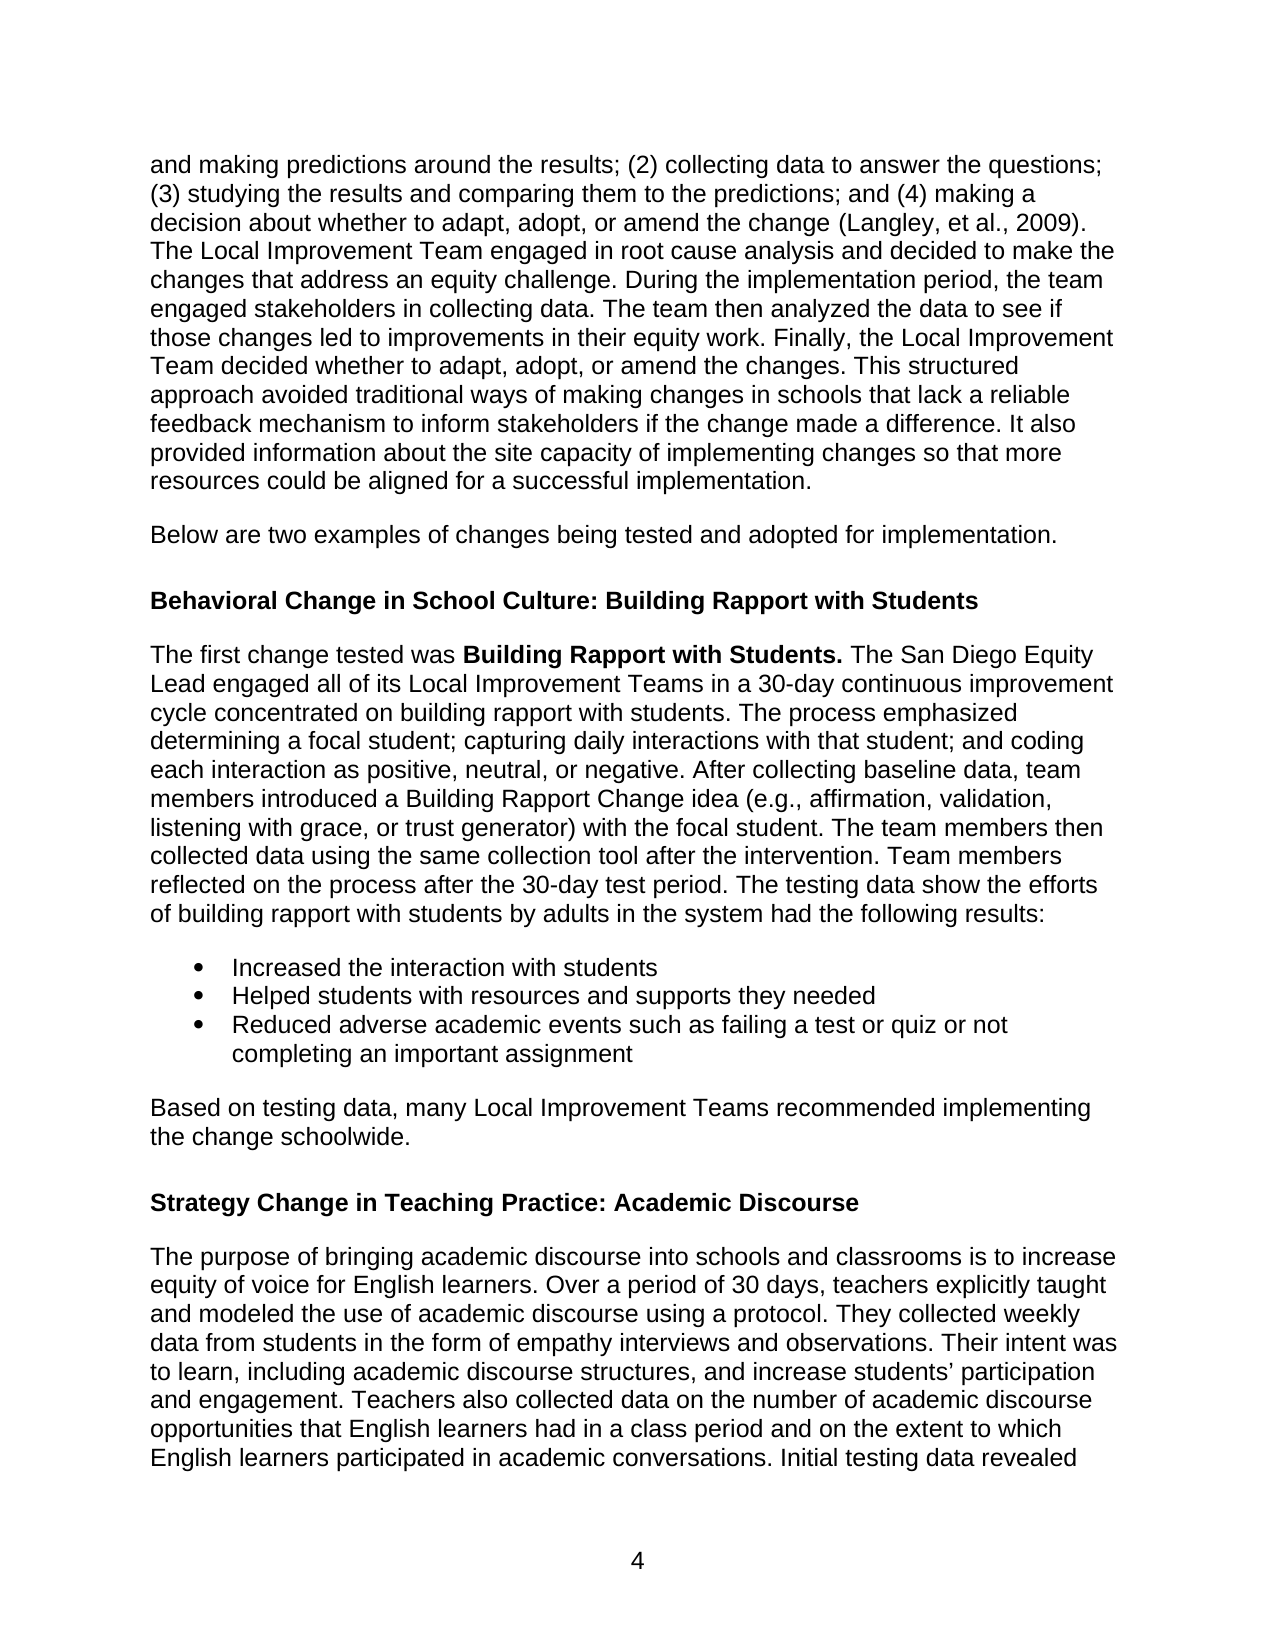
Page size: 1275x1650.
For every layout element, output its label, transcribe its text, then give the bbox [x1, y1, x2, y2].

list Helped students with resources and supports they needed [194, 981, 1125, 1010]
subtitle Strategy Change in Teaching Practice: Academic Discourse [150, 1188, 1125, 1217]
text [150, 150, 1125, 495]
list Increased the interaction with students [194, 952, 1125, 981]
list Reduced adverse academic events such as failing a test or quiz or not completing an important assignment [194, 1010, 1125, 1068]
text Below are two examples of changes being tested and adopted for implementation. [150, 520, 1125, 549]
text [150, 1242, 1125, 1472]
text The first change tested was Building Rapport with Students. The San Diego Equity Lead engaged all of its Local Improvement Teams in a 30-day continuous improvement cycle concentrated on building rapport with students. The process emphasized determining a focal student; capturing daily interactions with that student; and coding each interaction as positive, neutral, or negative. After collecting baseline data, team members introduced a Building Rapport Change idea (e.g., affirmation, validation, listening with grace, or trust generator) with the focal student. The team members then collected data using the same collection tool after the intervention. Team members reflected on the process after the 30-day test period. The testing data show the efforts of building rapport with students by adults in the system had the following results: [150, 640, 1125, 927]
text Based on testing data, many Local Improvement Teams recommended implementing the change schoolwide. [150, 1093, 1125, 1150]
subtitle Behavioral Change in School Culture: Building Rapport with Students [150, 586, 1125, 615]
